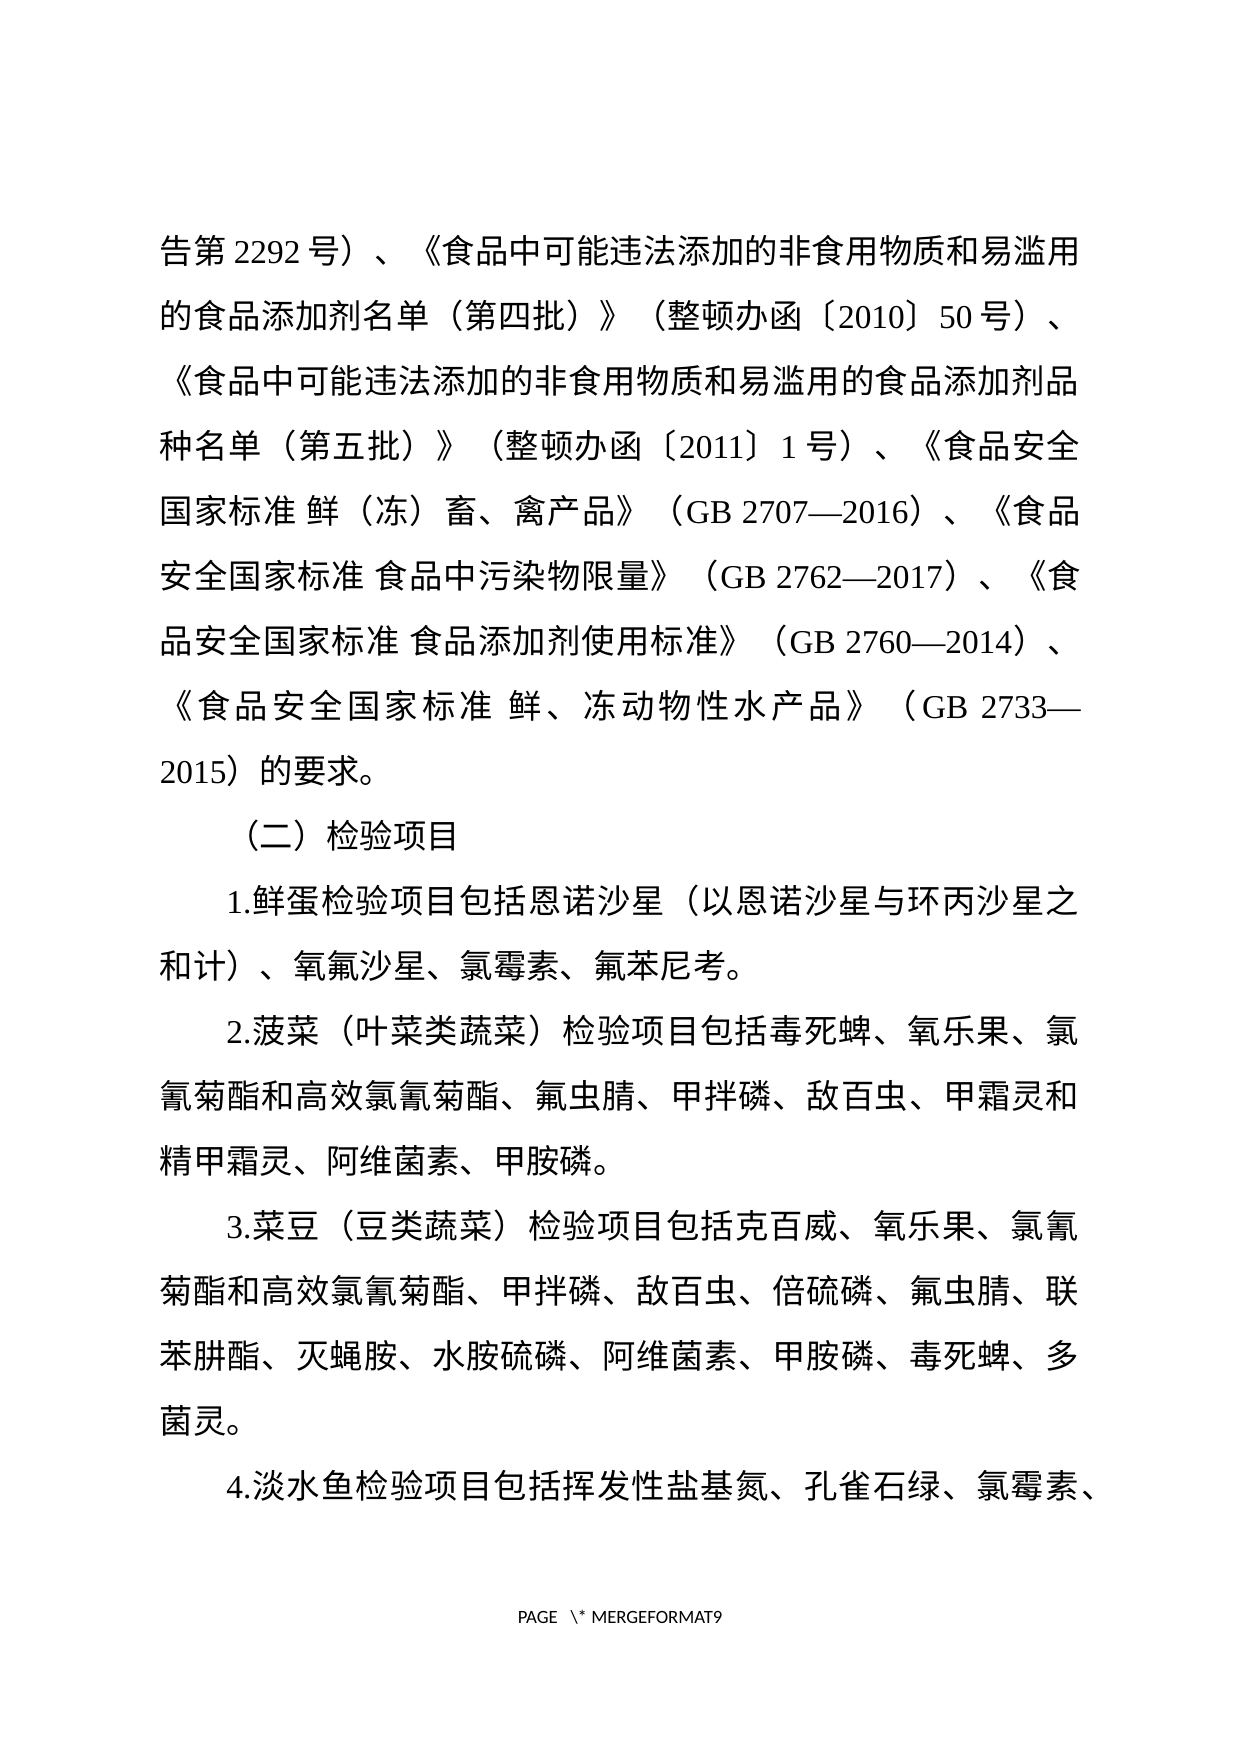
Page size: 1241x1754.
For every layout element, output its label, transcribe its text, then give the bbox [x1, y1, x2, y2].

text （二）检验项目 [159, 802, 1081, 867]
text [159, 217, 1081, 802]
text 2.菠菜（叶菜类蔬菜）检验项目包括毒死蜱、氧乐果、氯氰菊酯和高效氯氰菊酯、氟虫腈、甲拌磷、敌百虫、甲霜灵和精甲霜灵、阿维菌素、甲胺磷。 [159, 997, 1081, 1192]
text 3.菜豆（豆类蔬菜）检验项目包括克百威、氧乐果、氯氰菊酯和高效氯氰菊酯、甲拌磷、敌百虫、倍硫磷、氟虫腈、联苯肼酯、灭蝇胺、水胺硫磷、阿维菌素、甲胺磷、毒死蜱、多菌灵。 [159, 1192, 1081, 1452]
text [159, 1452, 1081, 1517]
text 1.鲜蛋检验项目包括恩诺沙星（以恩诺沙星与环丙沙星之和计）、氧氟沙星、氯霉素、氟苯尼考。 [159, 867, 1081, 997]
